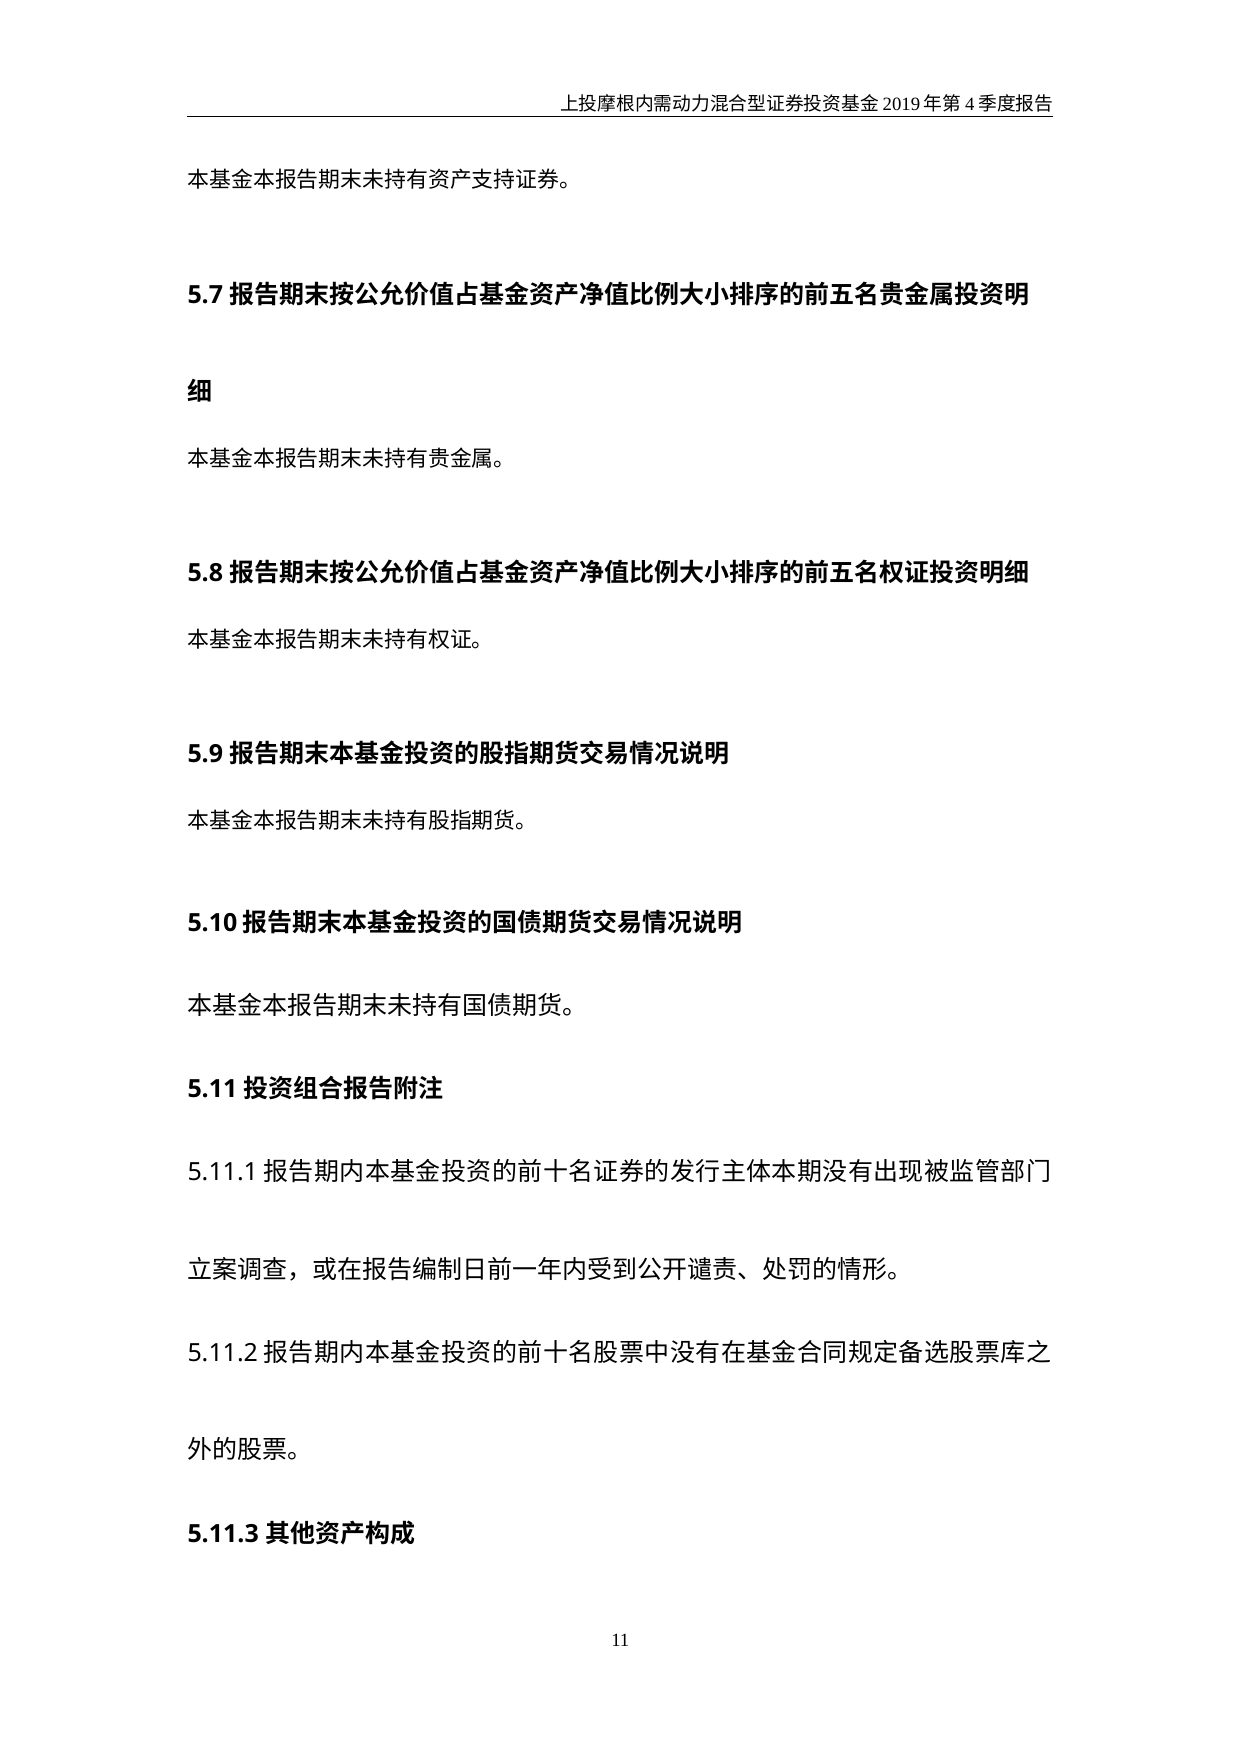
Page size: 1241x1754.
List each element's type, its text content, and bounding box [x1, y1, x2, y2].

text 5.11.1报告期内本基金投资的前十名证券的发行主体本期没有出现被监管部门立案调查，或在报告编制日前一年内受到公开谴责、处罚的情形。 [187, 1137, 1053, 1300]
text 5.11.2报告期内本基金投资的前十名股票中没有在基金合同规定备选股票库之外的股票。 [187, 1318, 1053, 1481]
text 5.8 报告期末按公允价值占基金资产净值比例大小排序的前五名权证投资明细 [187, 538, 1053, 603]
text 5.10报告期末本基金投资的国债期货交易情况说明 [187, 888, 1053, 953]
text 5.11.3 其他资产构成 [187, 1499, 1053, 1564]
text 本基金本报告期末未持有国债期货。 [187, 971, 1053, 1036]
text 5.11 投资组合报告附注 [187, 1054, 1053, 1119]
text 本基金本报告期末未持有权证。 [187, 621, 1053, 654]
text 5.9 报告期末本基金投资的股指期货交易情况说明 [187, 719, 1053, 784]
text 5.7 报告期末按公允价值占基金资产净值比例大小排序的前五名贵金属投资明细 [187, 260, 1053, 422]
text 本基金本报告期末未持有贵金属。 [187, 440, 1053, 473]
text 本基金本报告期末未持有股指期货。 [187, 802, 1053, 835]
text 本基金本报告期末未持有资产支持证券。 [187, 162, 1053, 194]
